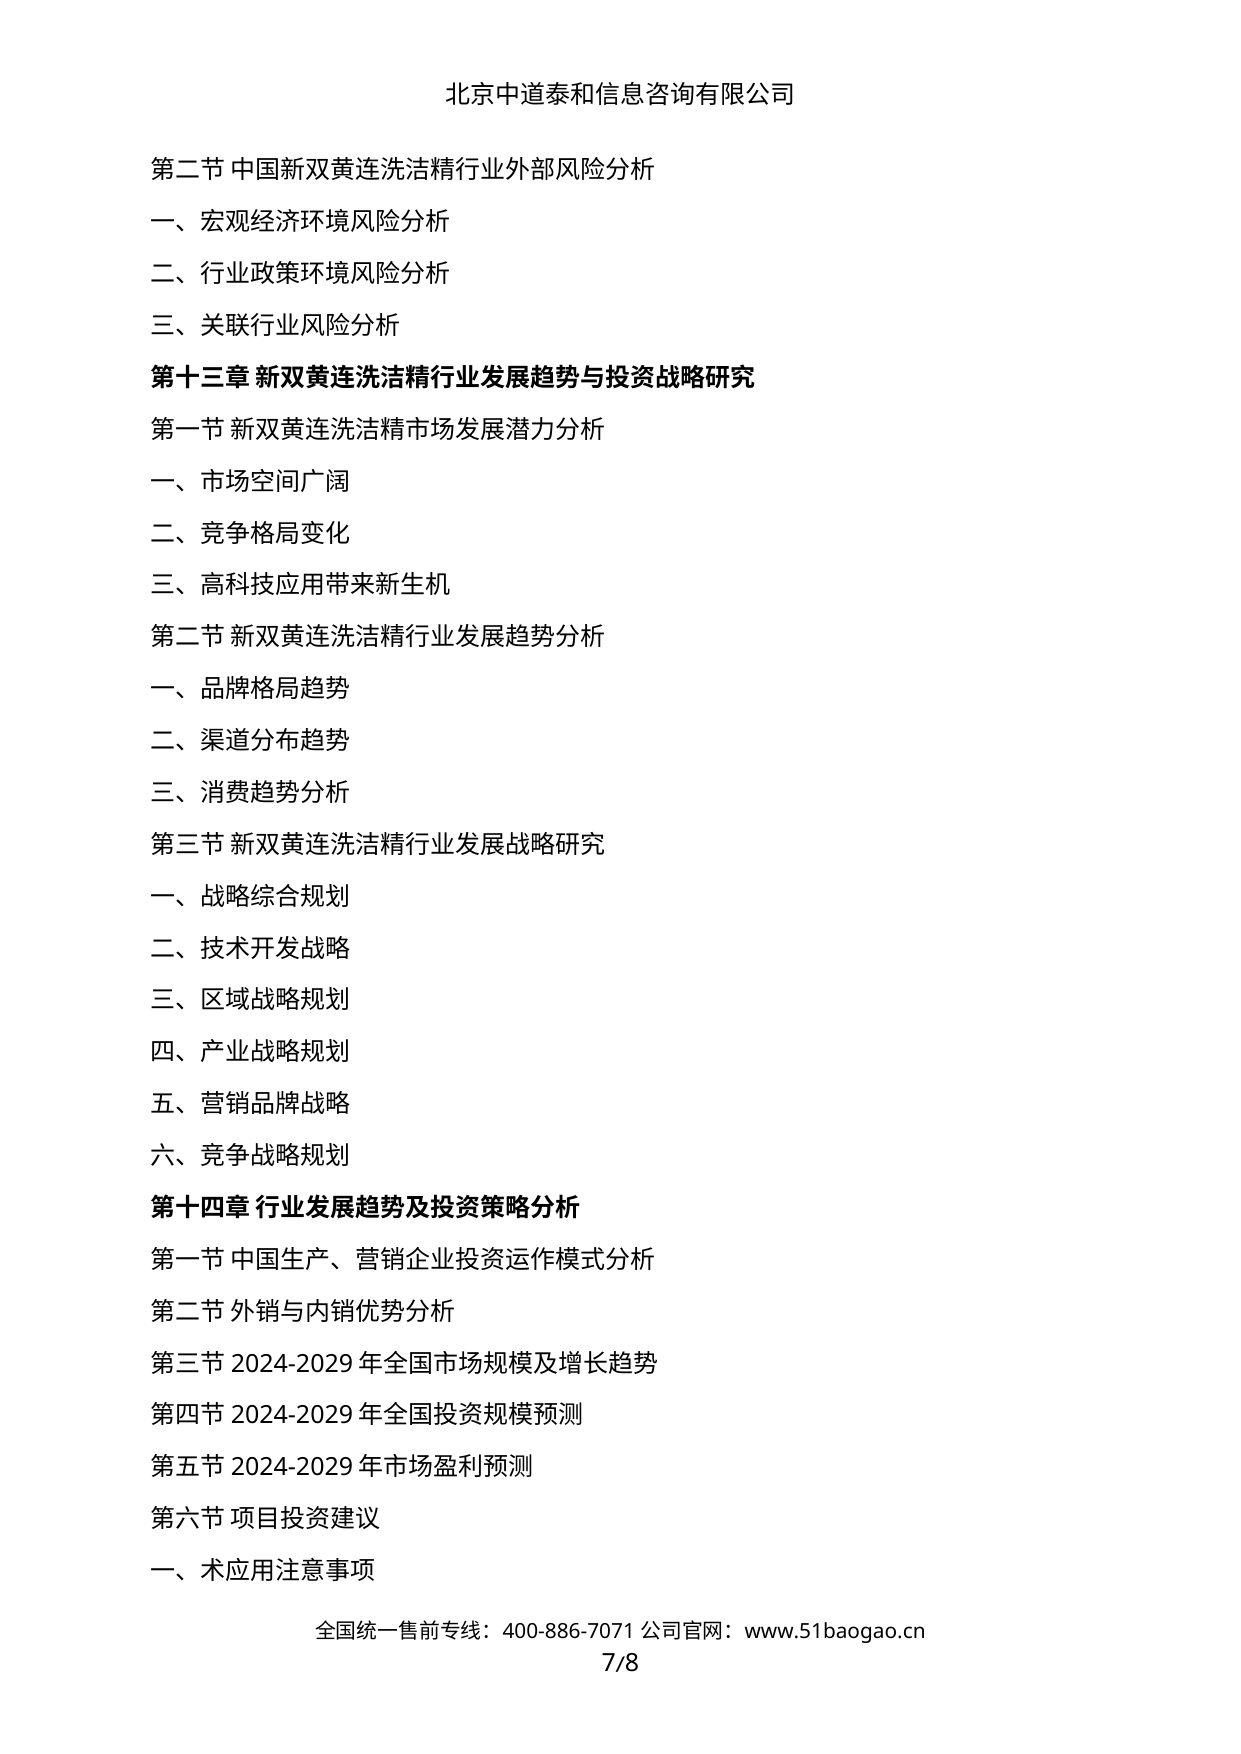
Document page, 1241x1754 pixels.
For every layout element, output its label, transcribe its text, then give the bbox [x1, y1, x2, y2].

text 第二节 新双黄连洗洁精行业发展趋势分析 [150, 617, 1090, 653]
text 六、竞争战略规划 [150, 1136, 1090, 1172]
text 二、渠道分布趋势 [150, 721, 1090, 757]
text 二、竞争格局变化 [150, 513, 1090, 549]
text 第三节 新双黄连洗洁精行业发展战略研究 [150, 824, 1090, 861]
text 一、市场空间广阔 [150, 461, 1090, 497]
text 三、消费趋势分析 [150, 772, 1090, 809]
text 第三节 2024-2029年全国市场规模及增长趋势 [150, 1343, 1090, 1379]
text 二、行业政策环境风险分析 [150, 254, 1090, 290]
text 第二节 中国新双黄连洗洁精行业外部风险分析 [150, 150, 1090, 186]
text 第四节 2024-2029年全国投资规模预测 [150, 1395, 1090, 1431]
text 四、产业战略规划 [150, 1032, 1090, 1068]
text 一、战略综合规划 [150, 876, 1090, 912]
text 第十三章 新双黄连洗洁精行业发展趋势与投资战略研究 [150, 357, 1090, 394]
text 第一节 新双黄连洗洁精市场发展潜力分析 [150, 409, 1090, 446]
text 一、品牌格局趋势 [150, 669, 1090, 705]
text 三、区域战略规划 [150, 980, 1090, 1016]
text 二、技术开发战略 [150, 928, 1090, 964]
text 三、关联行业风险分析 [150, 306, 1090, 342]
text 第六节 项目投资建议 [150, 1499, 1090, 1535]
text 三、高科技应用带来新生机 [150, 565, 1090, 601]
text 五、营销品牌战略 [150, 1084, 1090, 1120]
text 第十四章 行业发展趋势及投资策略分析 [150, 1187, 1090, 1224]
text 第二节 外销与内销优势分析 [150, 1291, 1090, 1327]
text 一、术应用注意事项 [150, 1551, 1090, 1587]
text 一、宏观经济环境风险分析 [150, 202, 1090, 238]
text 第一节 中国生产、营销企业投资运作模式分析 [150, 1239, 1090, 1276]
text 第五节 2024-2029年市场盈利预测 [150, 1447, 1090, 1483]
